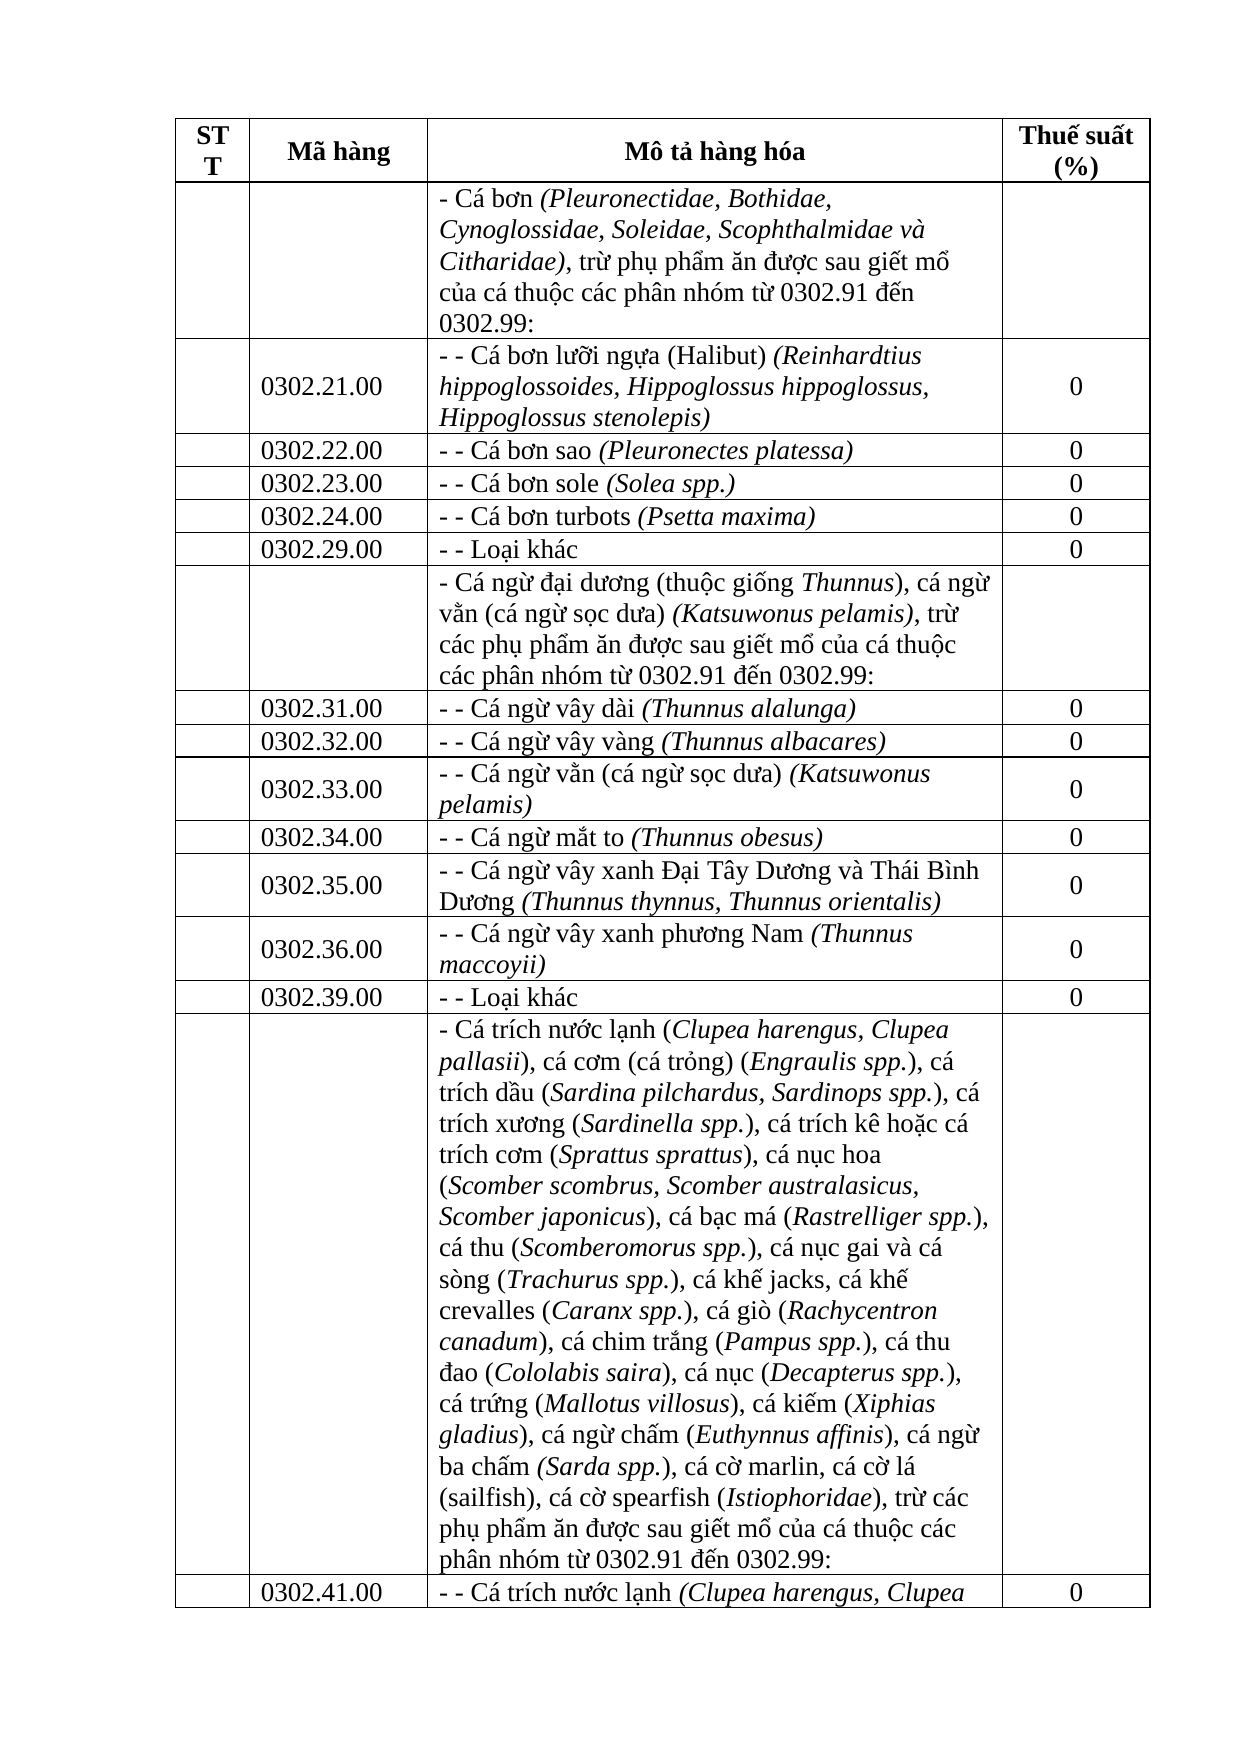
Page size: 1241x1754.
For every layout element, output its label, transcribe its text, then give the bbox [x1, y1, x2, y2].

table_cell 0 [1003, 434, 1149, 466]
table_cell - Cá trích nước lạnh (Clupea harengus, Clupea pallasii), cá cơm (cá trỏng) (Engraulis spp.), cá trích dầu (Sardina pilchardus, Sardinops spp.), cá trích xương (Sardinella spp.), cá trích kê hoặc cá trích cơm (Sprattus sprattus), cá nục hoa (Scomber scombrus, Scomber australasicus, Scomber japonicus), cá bạc má (Rastrelliger spp.), cá thu (Scomberomorus spp.), cá nục gai và cá sòng (Trachurus spp.), cá khế jacks, cá khế crevalles (Caranx spp.), cá giò (Rachycentron canadum), cá chim trắng (Pampus spp.), cá thu đao (Cololabis saira), cá nục (Decapterus spp.), cá trứng (Mallotus villosus), cá kiếm (Xiphias gladius), cá ngừ chấm (Euthynnus affinis), cá ngừ ba chấm (Sarda spp.), cá cờ marlin, cá cờ lá (sailfish), cá cờ spearfish (Istiophoridae), trừ các phụ phẩm ăn được sau giết mổ của cá thuộc các phân nhóm từ 0302.91 đến 0302.99: [428, 1014, 1002, 1574]
table_cell [176, 1014, 249, 1574]
table_cell [176, 854, 249, 916]
table_cell 0 [1003, 533, 1149, 565]
table_cell [176, 339, 249, 433]
table_cell 0 [1003, 691, 1149, 723]
table_cell [176, 467, 249, 499]
table_cell [1003, 566, 1149, 690]
table_cell 0 [1003, 758, 1149, 820]
table_cell [176, 500, 249, 532]
table_cell 0 [1003, 854, 1149, 916]
table_cell [176, 981, 249, 1012]
table_cell - - Loại khác [428, 533, 1002, 565]
table_cell - - Cá ngừ vây dài (Thunnus alalunga) [428, 691, 1002, 723]
table_cell [1003, 1014, 1149, 1574]
table_cell 0302.39.00 [250, 981, 427, 1012]
table_cell 0302.33.00 [250, 758, 427, 820]
table_cell [176, 917, 249, 979]
table_cell 0302.21.00 [250, 339, 427, 433]
table_cell [176, 566, 249, 690]
table_cell 0 [1003, 725, 1149, 756]
table_cell [176, 1575, 249, 1607]
table_cell 0302.36.00 [250, 917, 427, 979]
table_cell - - Cá ngừ vây xanh Đại Tây Dương và Thái Bình Dương (Thunnus thynnus, Thunnus orientalis) [428, 854, 1002, 916]
table_cell [250, 566, 427, 690]
table_cell 0302.31.00 [250, 691, 427, 723]
table_cell [250, 1014, 427, 1574]
table_cell - Cá bơn (Pleuronectidae, Bothidae, Cynoglossidae, Soleidae, Scophthalmidae và Citharidae), trừ phụ phẩm ăn được sau giết mổ của cá thuộc các phân nhóm từ 0302.91 đến 0302.99: [428, 183, 1002, 338]
table_header Thuế suất (%) [1003, 119, 1149, 181]
table_cell 0 [1003, 500, 1149, 532]
table_cell 0 [1003, 339, 1149, 433]
table_cell - - Cá bơn turbots (Psetta maxima) [428, 500, 1002, 532]
table_cell 0 [1003, 467, 1149, 499]
table_cell - - Cá ngừ vây xanh phương Nam (Thunnus maccoyii) [428, 917, 1002, 979]
table_cell [176, 691, 249, 723]
table_cell - - Cá bơn sole (Solea spp.) [428, 467, 1002, 499]
table_cell 0302.24.00 [250, 500, 427, 532]
table_cell 0 [1003, 981, 1149, 1012]
table_cell - - Cá ngừ vằn (cá ngừ sọc dưa) (Katsuwonus pelamis) [428, 758, 1002, 820]
table_cell [176, 821, 249, 853]
table_cell [176, 725, 249, 756]
table_cell - - Loại khác [428, 981, 1002, 1012]
table_cell 0302.22.00 [250, 434, 427, 466]
table_cell 0 [1003, 821, 1149, 853]
table_cell - - Cá bơn sao (Pleuronectes platessa) [428, 434, 1002, 466]
table_header STT [176, 119, 249, 181]
table_cell 0302.29.00 [250, 533, 427, 565]
table_cell 0 [1003, 917, 1149, 979]
table_header Mô tả hàng hóa [428, 119, 1002, 181]
table_cell [176, 758, 249, 820]
table_cell [1003, 183, 1149, 338]
table_cell [250, 183, 427, 338]
table_cell 0302.34.00 [250, 821, 427, 853]
table_cell 0302.23.00 [250, 467, 427, 499]
table_cell - - Cá ngừ vây vàng (Thunnus albacares) [428, 725, 1002, 756]
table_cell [428, 1575, 1002, 1607]
table_cell [176, 434, 249, 466]
table_cell 0302.41.00 [250, 1575, 427, 1607]
table_cell [176, 183, 249, 338]
table_cell 0302.35.00 [250, 854, 427, 916]
table_header Mã hàng [250, 119, 427, 181]
table_cell - - Cá ngừ mắt to (Thunnus obesus) [428, 821, 1002, 853]
table_cell 0 [1003, 1575, 1149, 1607]
table_cell - - Cá bơn lưỡi ngựa (Halibut) (Reinhardtius hippoglossoides, Hippoglossus hippoglossus, Hippoglossus stenolepis) [428, 339, 1002, 433]
table_cell [176, 533, 249, 565]
table_cell 0302.32.00 [250, 725, 427, 756]
table_cell - Cá ngừ đại dương (thuộc giống Thunnus), cá ngừ vằn (cá ngừ sọc dưa) (Katsuwonus pelamis), trừ các phụ phẩm ăn được sau giết mổ của cá thuộc các phân nhóm từ 0302.91 đến 0302.99: [428, 566, 1002, 690]
